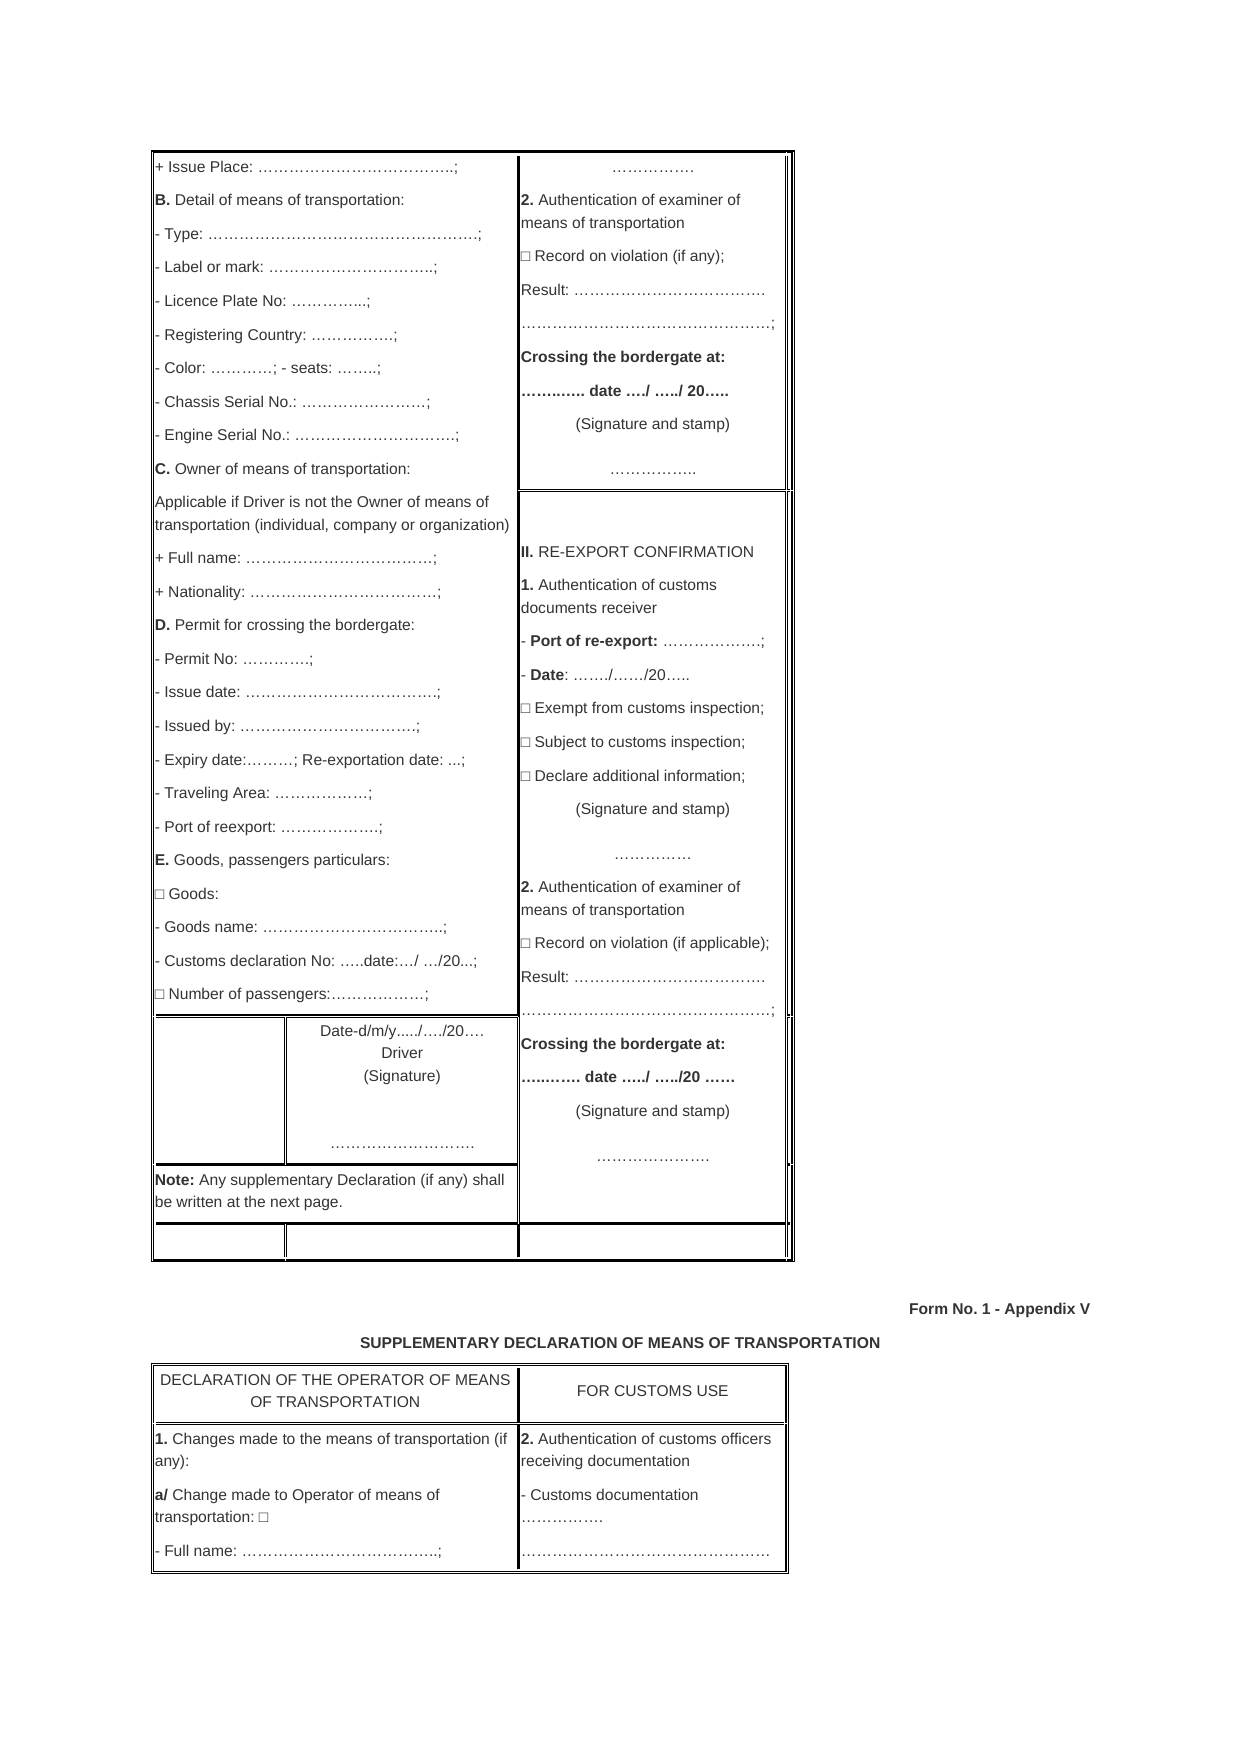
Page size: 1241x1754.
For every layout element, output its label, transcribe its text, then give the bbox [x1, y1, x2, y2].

table_cell [286, 1225, 518, 1259]
table_cell [787, 153, 791, 489]
table_cell [154, 1014, 284, 1163]
table_cell Date-d/m/y...../…./20…. Driver (Signature) ………………………. [287, 1018, 517, 1163]
table_header DECLARATION OF THE OPERATOR OF MEANS OF TRANSPORTATION [154, 1366, 518, 1422]
table_cell [787, 1222, 791, 1259]
table_cell [154, 1222, 286, 1259]
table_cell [518, 153, 787, 489]
table_cell [788, 1014, 792, 1163]
table_cell II. RE-EXPORT CONFIRMATION 1. Authentication of customs documents receiver - Port of re-export: ……………….; - Date: ……./……/20….. □ Exempt from customs inspection; □ Subject to customs inspection; □ Declare additional information; (Signature and stamp) …………… 2. Authentication of examiner of means of transportation □ Record on violation (if applicable); Result: ………………………………. …………………………………………; Crossing the bordergate at: …..……. date …../ …../20 …… (Signature and stamp) …………………. [520, 492, 785, 1222]
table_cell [154, 153, 518, 1014]
table_header FOR CUSTOMS USE [518, 1366, 785, 1422]
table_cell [152, 1422, 518, 1571]
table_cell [518, 1422, 787, 1571]
text Form No. 1 - Appendix V [150, 1296, 1090, 1318]
table_cell [788, 1163, 793, 1222]
table_cell Note: Any supplementary Declaration (if any) shall be written at the next page. [152, 1163, 517, 1222]
table_cell [518, 1225, 787, 1259]
table_cell [787, 489, 793, 1014]
text SUPPLEMENTARY DECLARATION OF MEANS OF TRANSPORTATION [150, 1329, 1090, 1352]
